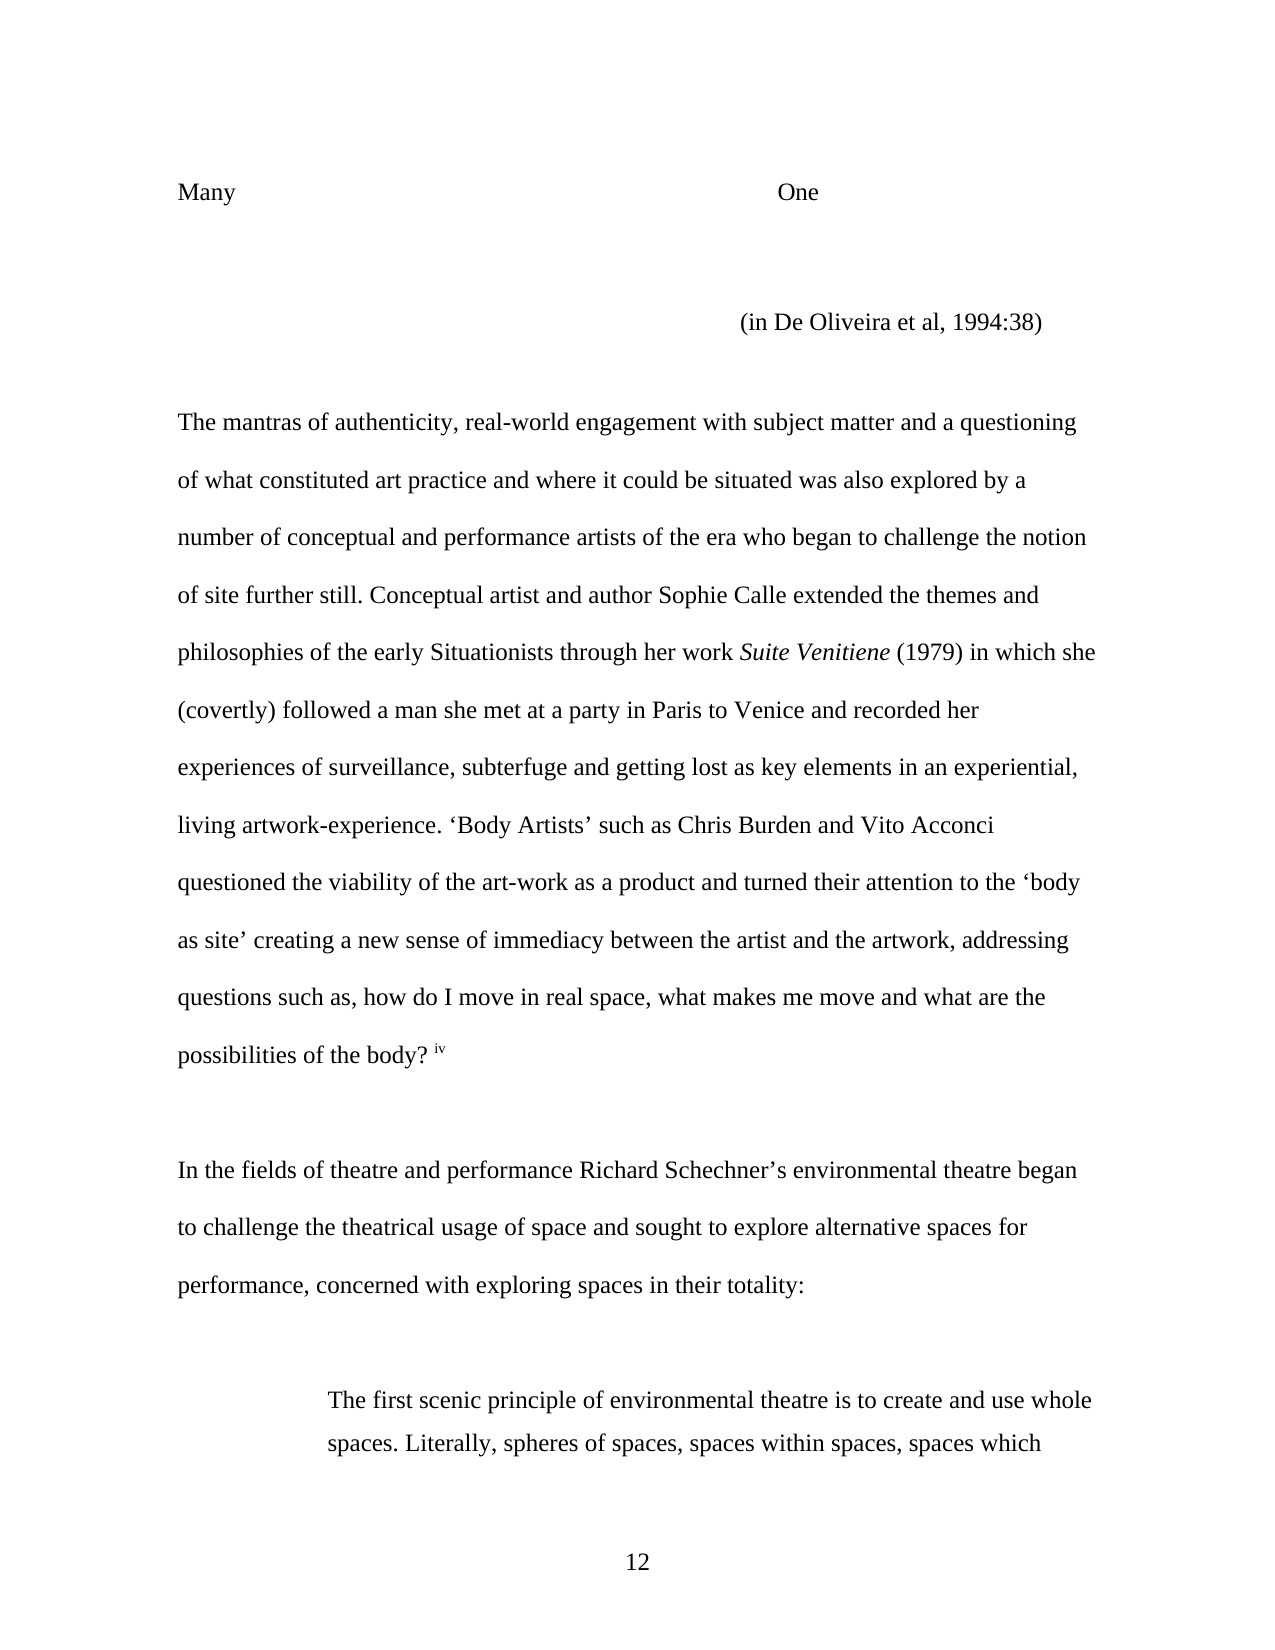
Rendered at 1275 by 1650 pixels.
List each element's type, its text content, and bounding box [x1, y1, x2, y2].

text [327, 1385, 1098, 1457]
text In the fields of theatre and performance Richard Schechner’s environmental theatre began to challenge the theatrical usage of space and sought to explore alternative spaces for performance, concerned with exploring spaces in their totality: [177, 1155, 1098, 1298]
text Many One [177, 177, 1098, 206]
text (in De Oliveira et al, 1994:38) [627, 307, 1098, 335]
text The mantras of authenticity, real-world engagement with subject matter and a questioning of what constituted art practice and where it could be situated was also explored by a number of conceptual and performance artists of the era who began to challenge the notion of site further still. Conceptual artist and author Sophie Calle extended the themes and philosophies of the early Situationists through her work Suite Venitiene (1979) in which she (covertly) followed a man she met at a party in Paris to Venice and recorded her experiences of surveillance, subterfuge and getting lost as key elements in an experiential, living artwork-experience. ‘Body Artists’ such as Chris Burden and Vito Acconci questioned the viability of the art-work as a product and turned their attention to the ‘body as site’ creating a new sense of immediacy between the artist and the artwork, addressing questions such as, how do I move in real space, what makes me move and what are the possibilities of the body? [177, 407, 1098, 1068]
